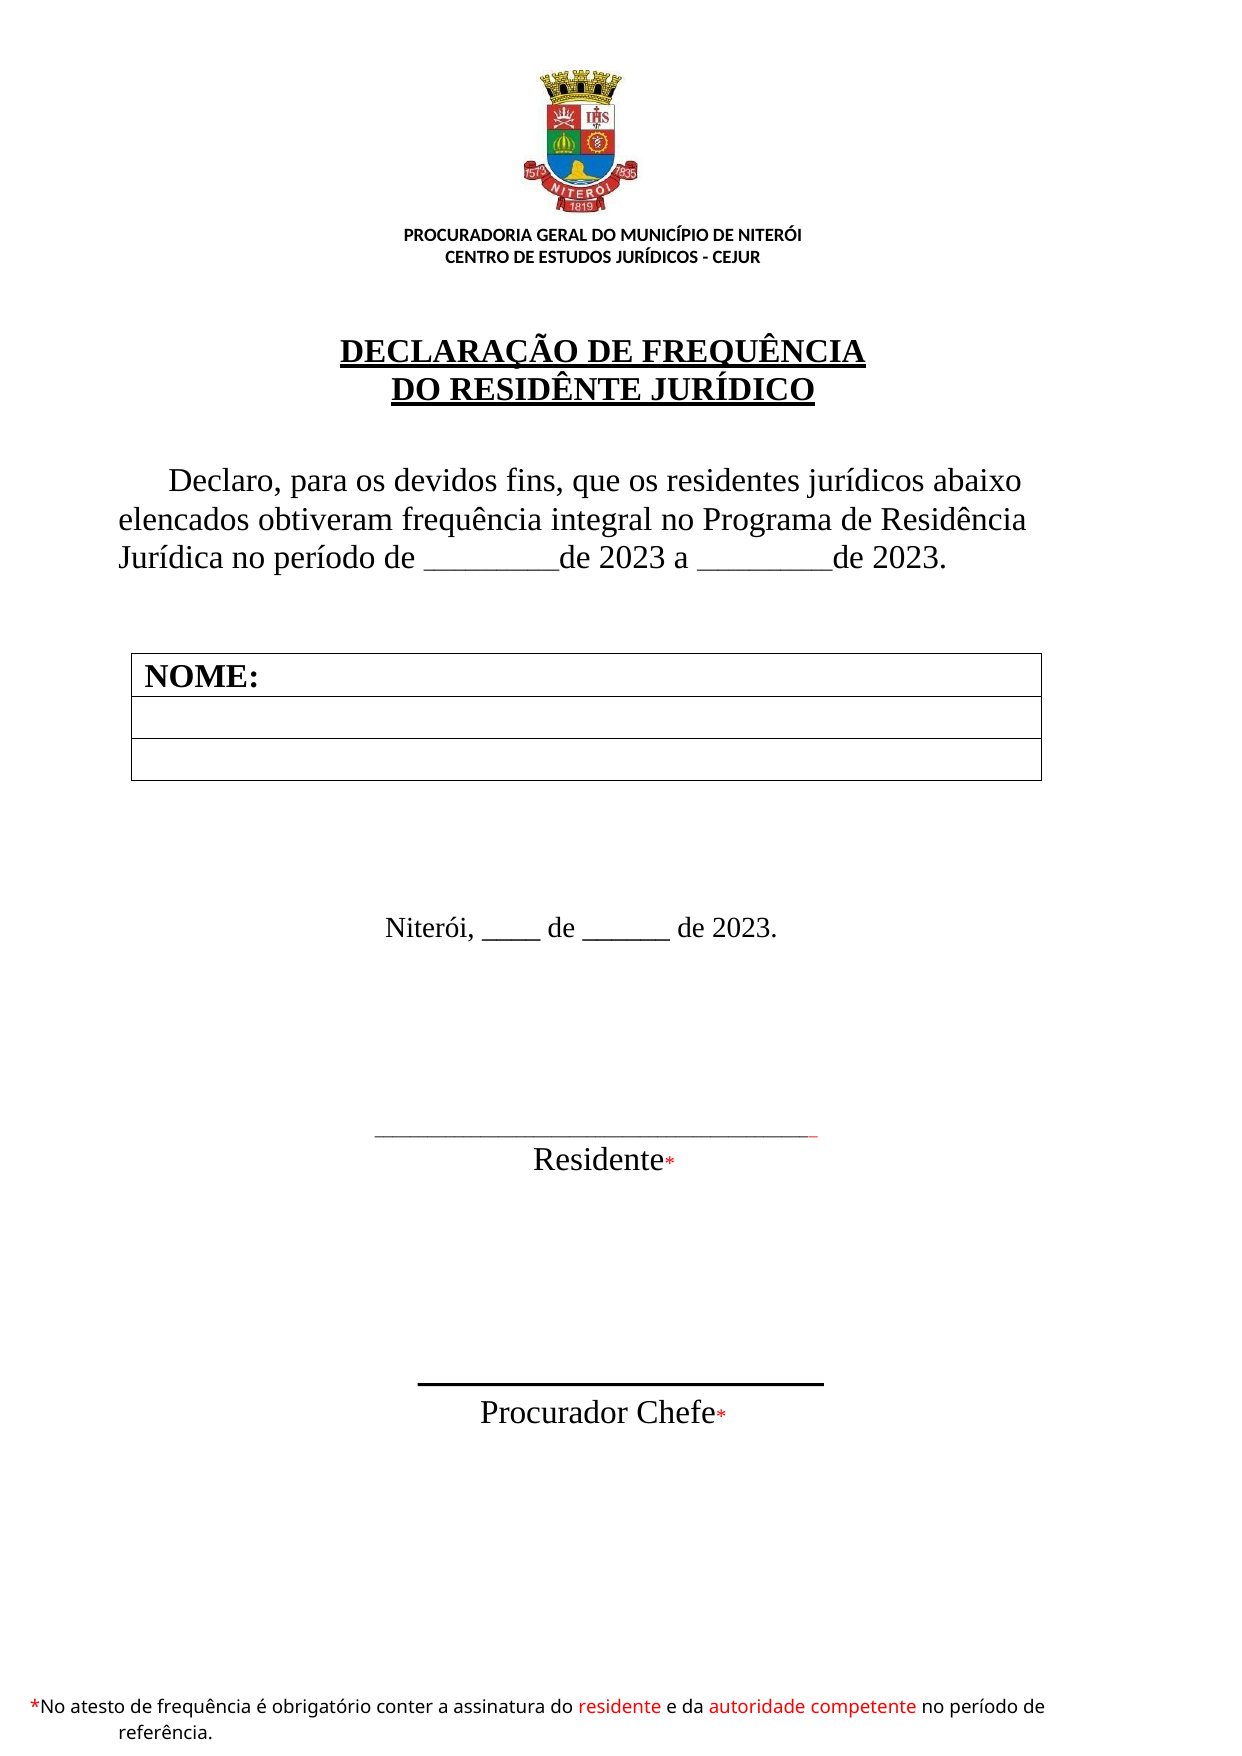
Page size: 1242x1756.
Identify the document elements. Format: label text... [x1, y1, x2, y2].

table_cell [132, 697, 1041, 738]
title DECLARAÇÃO DE FREQUÊNCIA DO RESIDÊNTE JURÍDICO [322, 331, 884, 408]
text Declaro, para os devidos fins, que os residentes jurídicos abaixo elencados obtiveram frequência integral no Programa de Residência Jurídica no período de _____________de 2023 a _____________de 2023. [118, 460, 1089, 575]
text Niterói, ____ de ______ de 2023. [341, 911, 821, 944]
table_header NOME: [132, 654, 1041, 696]
text PROCURADORIA GERAL DO MUNICÍPIO DE NITERÓI CENTRO DE ESTUDOS JURÍDICOS - CEJUR [370, 223, 836, 269]
text __________________________________________________ [118, 1118, 1089, 1139]
text Residente* [118, 1139, 1089, 1177]
picture [524, 70, 643, 216]
text Procurador Chefe* [370, 1385, 836, 1431]
table_cell [132, 739, 1041, 780]
text *No atesto de frequência é obrigatório conter a assinatura do residente e da autoridade competente no período de referência. [29, 1694, 1089, 1745]
